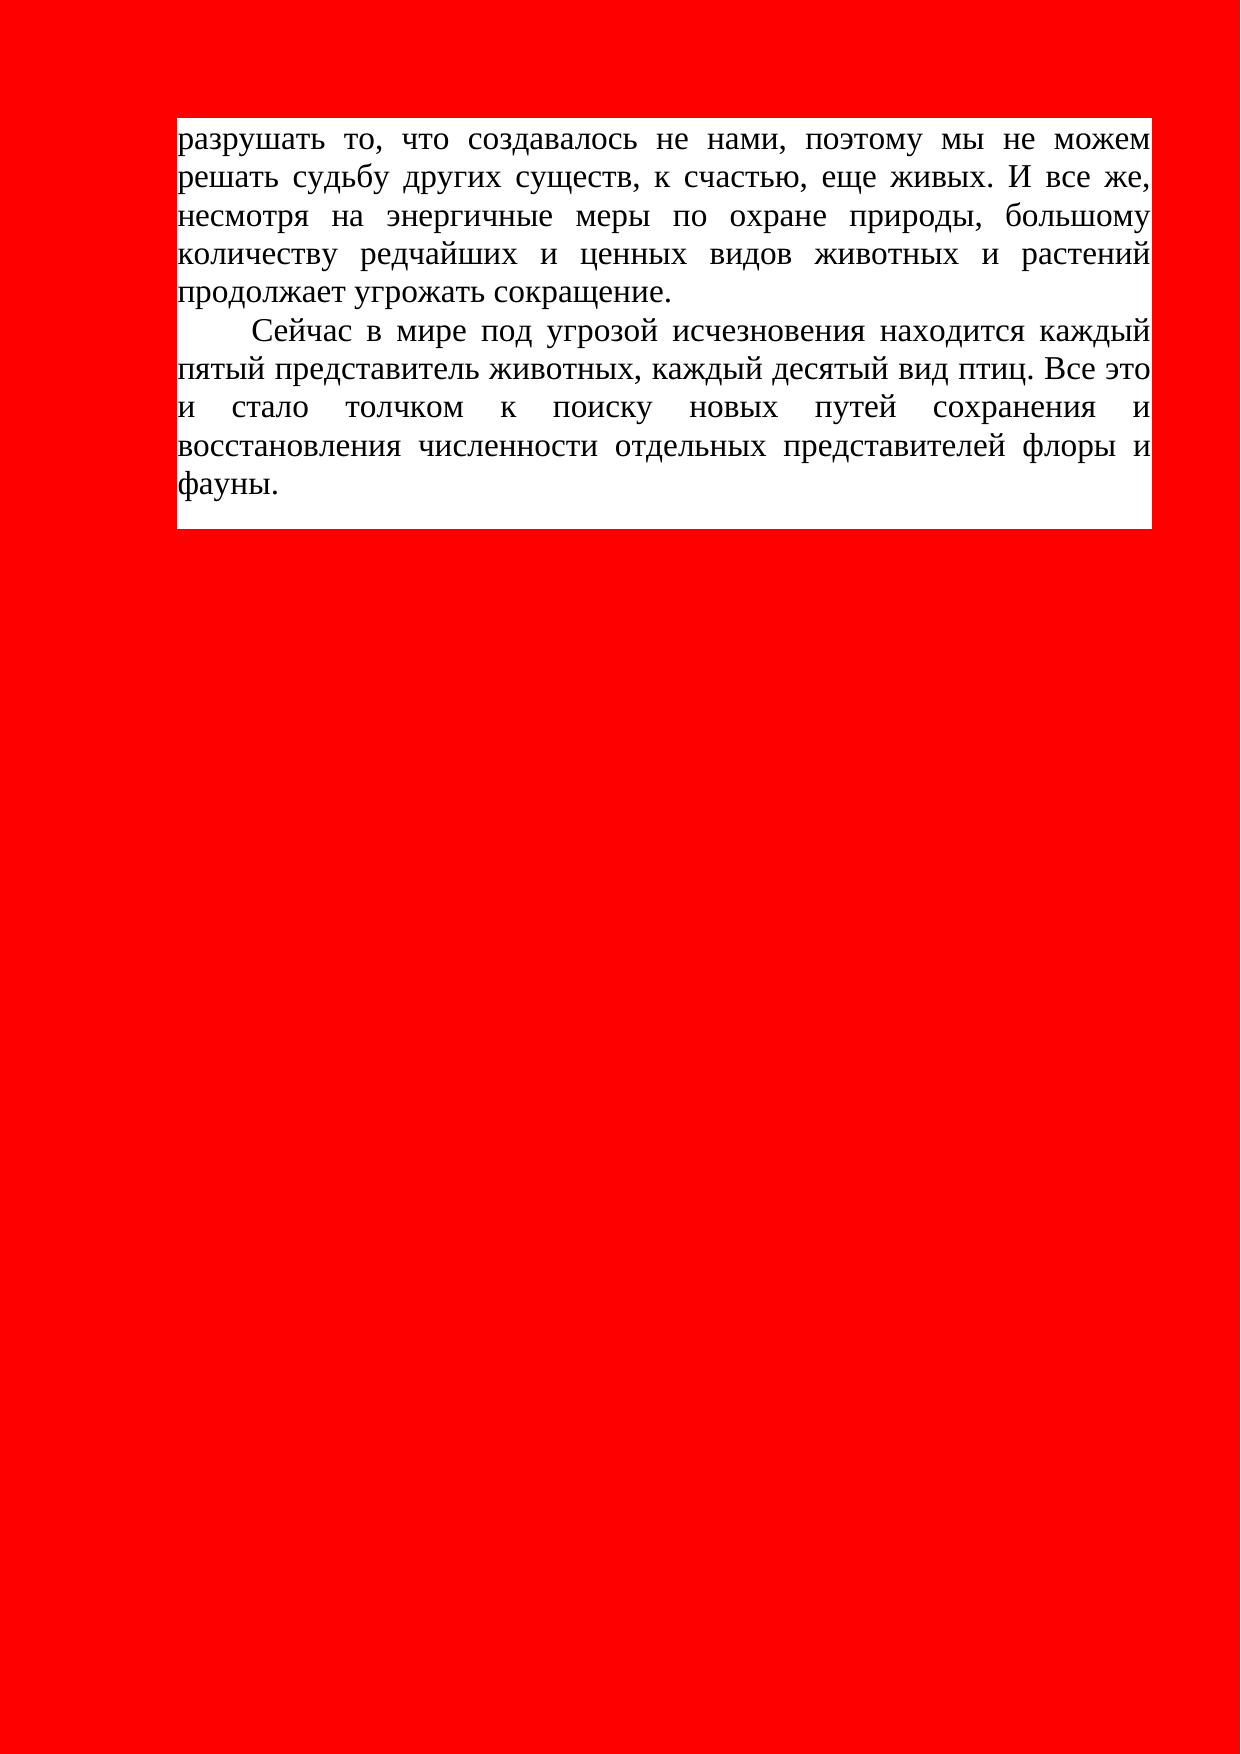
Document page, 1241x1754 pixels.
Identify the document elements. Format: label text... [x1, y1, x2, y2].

text Сейчас в мире под угрозой исчезновения находится каждый пятый представитель животных, каждый десятый вид птиц. Все это и стало толчком к поиску новых путей сохранения и восстановления численности отдельных представителей флоры и фауны. [177, 310, 1152, 501]
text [177, 118, 1152, 310]
